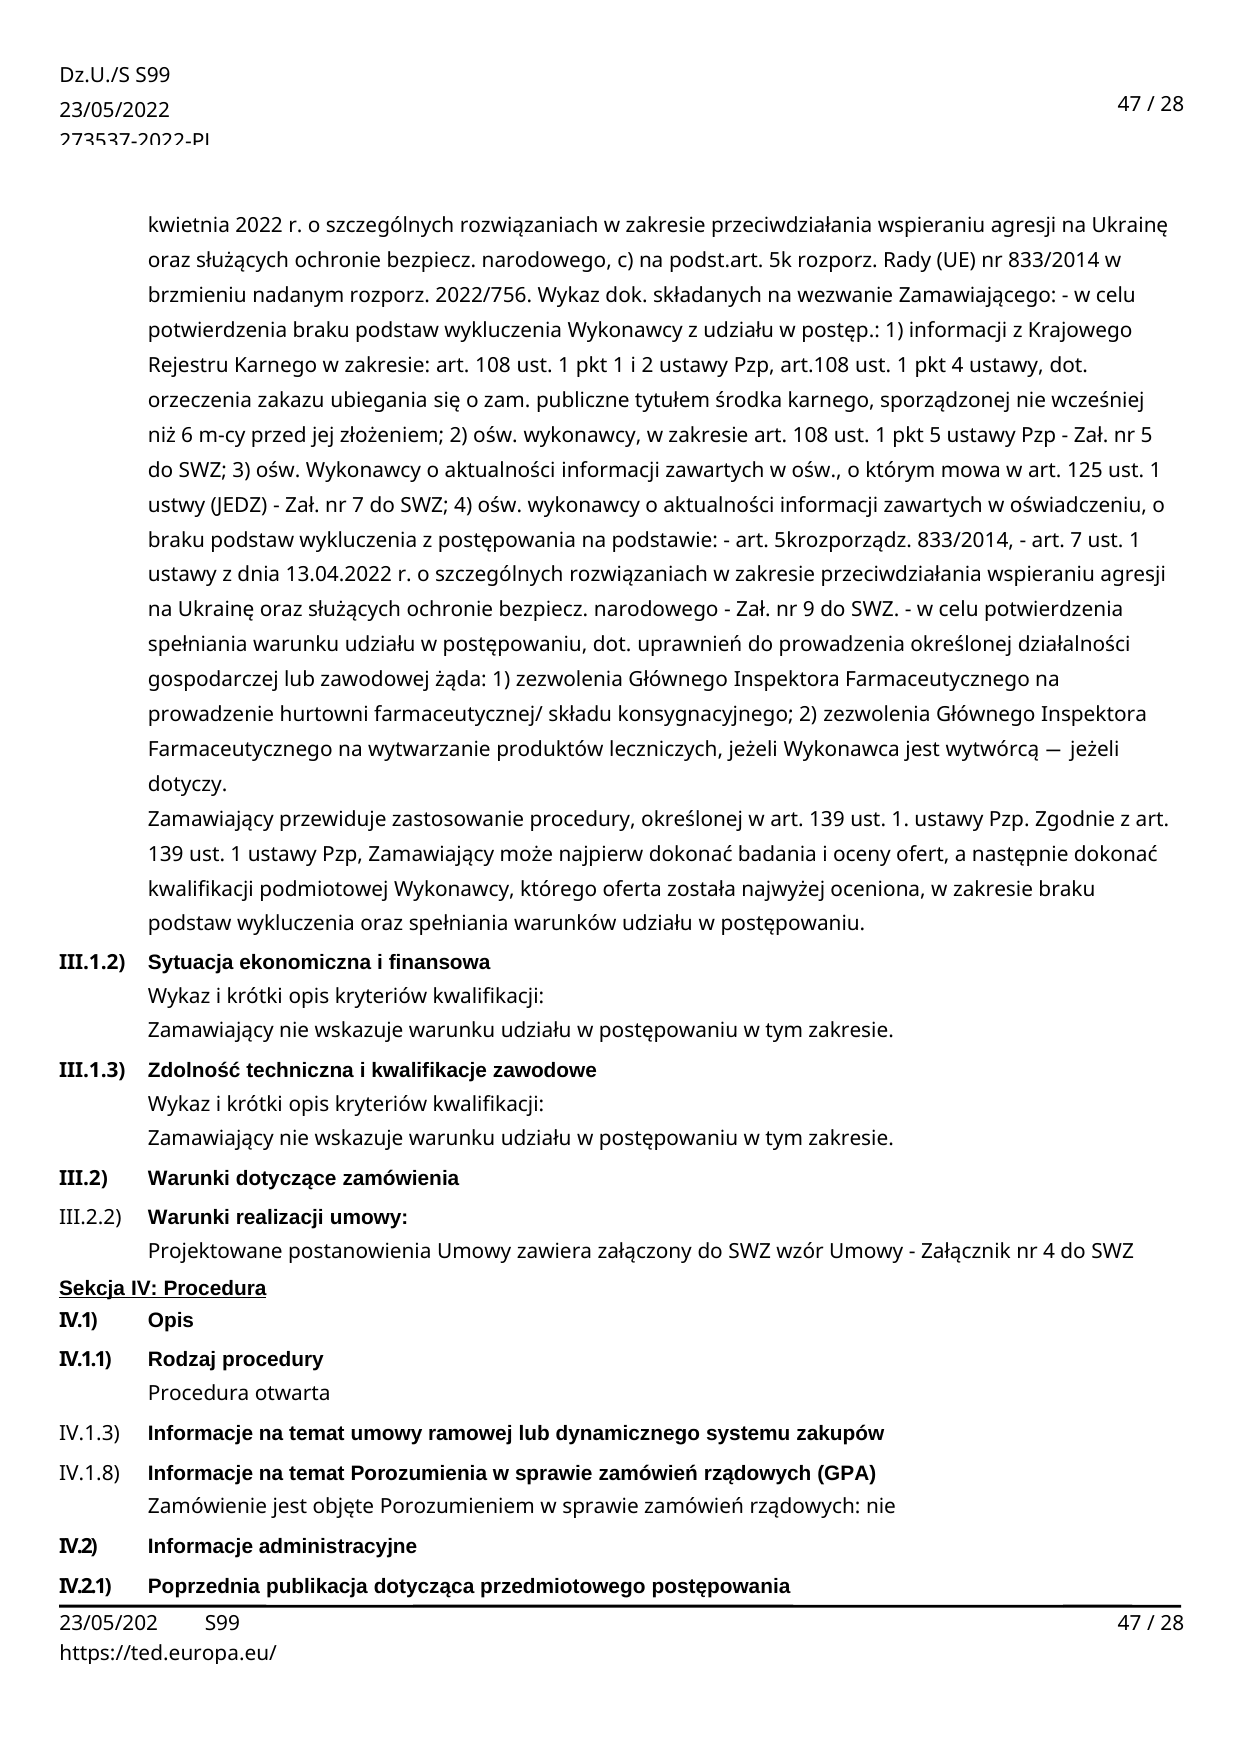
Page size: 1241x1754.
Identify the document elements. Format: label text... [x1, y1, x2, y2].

text Sekcja IV: Procedura [59, 1276, 1192, 1300]
list Opis [59, 1305, 1192, 1333]
subtitle Informacje administracyjne [59, 1531, 1192, 1560]
list Poprzednia publikacja dotycząca przedmiotowego postępowania [59, 1571, 1192, 1599]
text Zamawiający nie wskazuje warunku udziału w postępowaniu w tym zakresie. [148, 1016, 1192, 1044]
text Wykaz i krótki opis kryteriów kwalifikacji: [148, 981, 1192, 1010]
text IV.1.8) Informacje na temat Porozumienia w sprawie zamówień rządowych (GPA) [59, 1458, 1192, 1486]
text Wykaz i krótki opis kryteriów kwalifikacji: [148, 1089, 1192, 1117]
subtitle Warunki dotyczące zamówienia [59, 1163, 1192, 1191]
text Projektowane postanowienia Umowy zawiera załączony do SWZ wzór Umowy - Załącznik nr 4 do SWZ [148, 1236, 1192, 1265]
text Procedura otwarta [148, 1378, 1192, 1407]
text Zamawiający nie wskazuje warunku udziału w postępowaniu w tym zakresie. [148, 1123, 1192, 1152]
text III.2.2) Warunki realizacji umowy: [59, 1202, 1192, 1231]
subtitle Rodzaj procedury [59, 1344, 1192, 1373]
text kwietnia 2022 r. o szczególnych rozwiązaniach w zakresie przeciwdziałania wspieraniu agresji na Ukrainę oraz służących ochronie bezpiecz. narodowego, c) na podst.art. 5k rozporz. Rady (UE) nr 833/2014 w brzmieniu nadanym rozporz. 2022/756. Wykaz dok. składanych na wezwanie Zamawiającego: - w celu potwierdzenia braku podstaw wykluczenia Wykonawcy z udziału w postęp.: 1) informacji z Krajowego Rejestru Karnego w zakresie: art. 108 ust. 1 pkt 1 i 2 ustawy Pzp, art.108 ust. 1 pkt 4 ustawy, dot. orzeczenia zakazu ubiegania się o zam. publiczne tytułem środka karnego, sporządzonej nie wcześniej niż 6 m-cy przed jej złożeniem; 2) ośw. wykonawcy, w zakresie art. 108 ust. 1 pkt 5 ustawy Pzp - Zał. nr 5 do SWZ; 3) ośw. Wykonawcy o aktualności informacji zawartych w ośw., o którym mowa w art. 125 ust. 1 ustwy (JEDZ) - Zał. nr 7 do SWZ; 4) ośw. wykonawcy o aktualności informacji zawartych w oświadczeniu, o braku podstaw wykluczenia z postępowania na podstawie: - art. 5krozporządz. 833/2014, - art. 7 ust. 1 ustawy z dnia 13.04.2022 r. o szczególnych rozwiązaniach w zakresie przeciwdziałania wspieraniu agresji na Ukrainę oraz służących ochronie bezpiecz. narodowego - Zał. nr 9 do SWZ. - w celu potwierdzenia spełniania warunku udziału w postępowaniu, dot. uprawnień do prowadzenia określonej działalności gospodarczej lub zawodowej żąda: 1) zezwolenia Głównego Inspektora Farmaceutycznego na prowadzenie hurtowni farmaceutycznej/ składu konsygnacyjnego; 2) zezwolenia Głównego Inspektora Farmaceutycznego na wytwarzanie produktów leczniczych, jeżeli Wykonawca jest wytwórcą – jeżeli dotyczy. [148, 211, 1175, 797]
subtitle Sytuacja ekonomiczna i finansowa [59, 947, 1192, 976]
subtitle Zdolność techniczna i kwalifikacje zawodowe [59, 1055, 1192, 1083]
text Zamówienie jest objęte Porozumieniem w sprawie zamówień rządowych: nie [148, 1492, 1192, 1520]
subtitle IV.1.3) Informacje na temat umowy ramowej lub dynamicznego systemu zakupów [59, 1418, 1192, 1447]
text Zamawiający przewiduje zastosowanie procedury, określonej w art. 139 ust. 1. ustawy Pzp. Zgodnie z art. 139 ust. 1 ustawy Pzp, Zamawiający może najpierw dokonać badania i oceny ofert, a następnie dokonać kwalifikacji podmiotowej Wykonawcy, którego oferta została najwyżej oceniona, w zakresie braku podstaw wykluczenia oraz spełniania warunków udziału w postępowaniu. [148, 804, 1175, 937]
